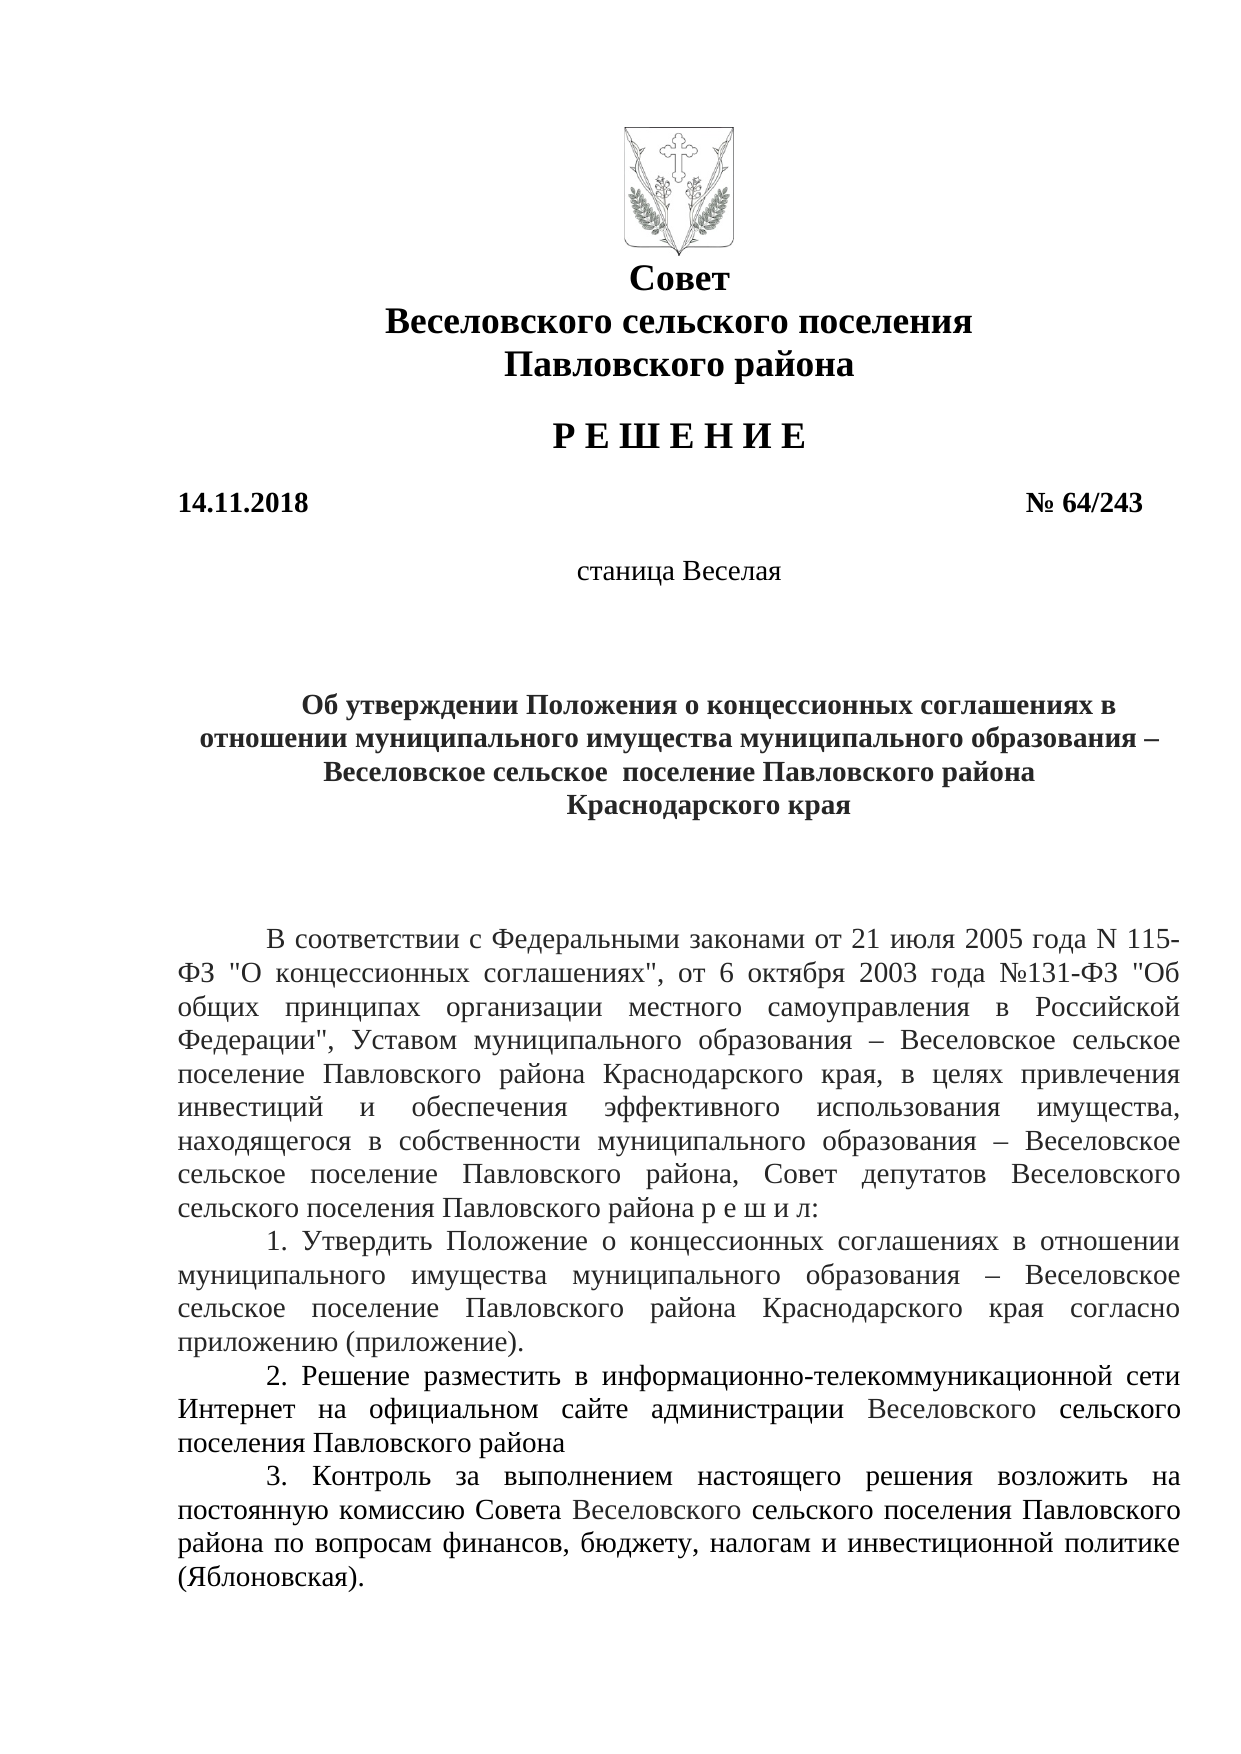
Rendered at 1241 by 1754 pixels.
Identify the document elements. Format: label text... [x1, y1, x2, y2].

text Об утверждении Положения о концессионных соглашениях в отношении муниципального имущества муниципального образования – Веселовское сельское поселение Павловского района [177, 687, 1181, 787]
text 1. Утвердить Положение о концессионных соглашениях в отношении муниципального имущества муниципального образования – Веселовское сельское поселение Павловского района Краснодарского края согласно приложению (приложение). [177, 1223, 1181, 1358]
text Павловского района [177, 342, 1181, 385]
picture [624, 127, 734, 256]
text В соответствии с Федеральными законами от 21 июля 2005 года N 115-ФЗ "О концессионных соглашениях", от 6 октября 2003 года №131-ФЗ "Об общих принципах организации местного самоуправления в Российской Федерации", Уставом муниципального образования – Веселовское сельское поселение Павловского района Краснодарского края, в целях привлечения инвестиций и обеспечения эффективного использования имущества, находящегося в собственности муниципального образования – Веселовское сельское поселение Павловского района, Совет депутатов Веселовского сельского поселения Павловского района р е ш и л: [177, 922, 1181, 1223]
text 14.11.2018 № 64/243 [177, 486, 1181, 519]
text 2. Решение разместить в информационно-телекоммуникационной сети Интернет на официальном сайте администрации Веселовского сельского поселения Павловского района [177, 1358, 1181, 1458]
text Совет [177, 256, 1181, 299]
text Веселовского сельского поселения [177, 299, 1181, 342]
text 3. Контроль за выполнением настоящего решения возложить на постоянную комиссию Совета Веселовского сельского поселения Павловского района по вопросам финансов, бюджету, налогам и инвестиционной политике (Яблоновская). [177, 1458, 1181, 1592]
text станица Веселая [177, 553, 1181, 586]
text Р Е Ш Е Н И Е [177, 414, 1181, 457]
text Краснодарского края [177, 787, 1181, 821]
